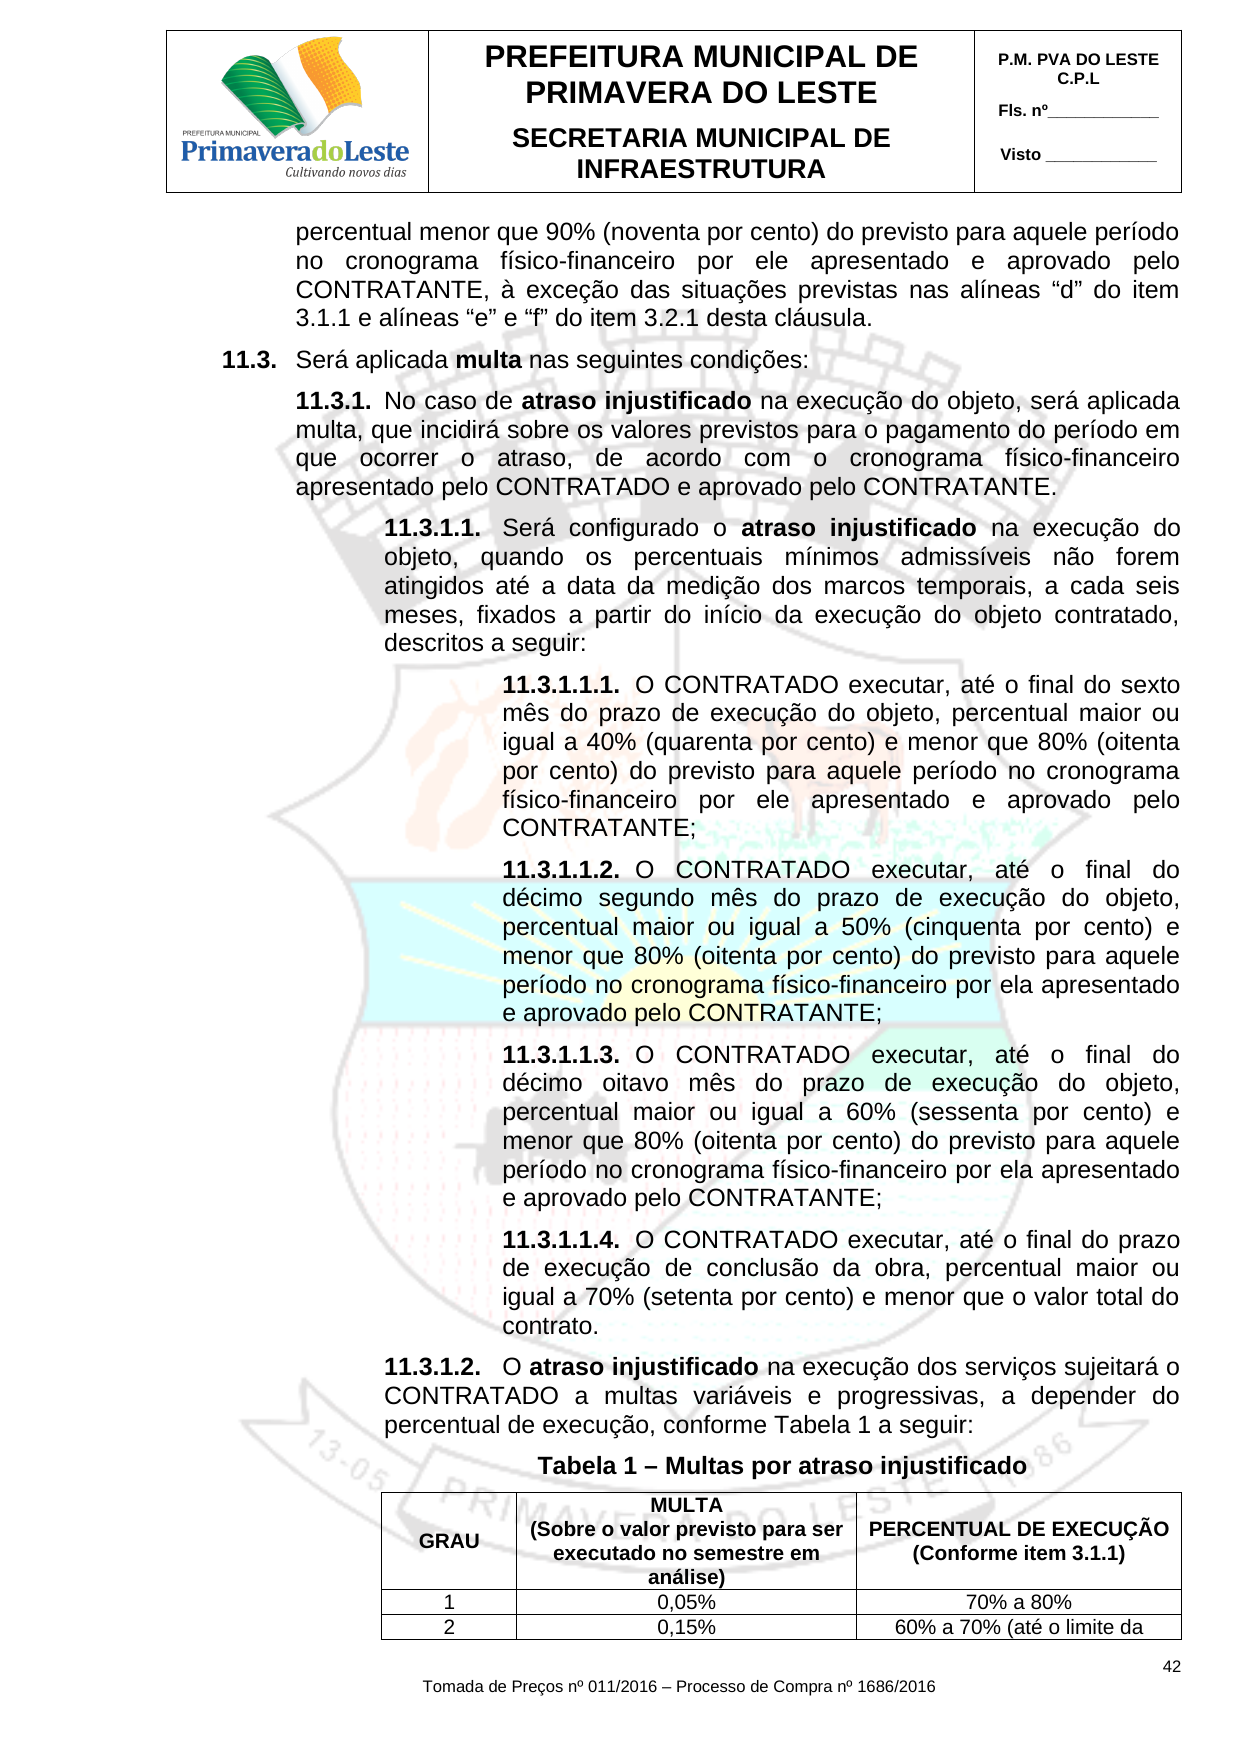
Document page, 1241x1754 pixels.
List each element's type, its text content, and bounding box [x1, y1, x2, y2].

table_header PERCENTUAL DE EXECUÇÃO (Conforme item 3.1.1) [857, 1493, 1181, 1589]
picture [177, 30, 413, 183]
table_cell 1 [382, 1590, 516, 1614]
list O CONTRATADO executar, até o final do décimo oitavo mês do prazo de execução do objeto, percentual maior ou igual a 60% (sessenta por cento) e menor que 80% (oitenta por cento) do previsto para aquele período no cronograma físico-financeiro por ela apresentado e aprovado pelo CONTRATANTE; [502, 1039, 1181, 1212]
table_cell 0,15% [517, 1615, 856, 1639]
table_cell 60% a 70% (até o limite da tipificação de inexecução parcial – item 3.2) [857, 1615, 1181, 1639]
list Tabela 1 – Multas por atraso injustificado [325, 1451, 1240, 1479]
list O CONTRATADO executar, até o final do décimo segundo mês do prazo de execução do objeto, percentual maior ou igual a 50% (cinquenta por cento) e menor que 80% (oitenta por cento) do previsto para aquele período no cronograma físico-financeiro por ela apresentado e aprovado pelo CONTRATANTE; [502, 854, 1181, 1027]
text 11.3.1.1. Será configurado o atraso injustificado na execução do objeto, quando os percentuais mínimos admissíveis não forem atingidos até a data da medição dos marcos temporais, a cada seis meses, fixados a partir do início da execução do objeto contratado, descritos a seguir: [384, 513, 1181, 657]
table_cell 0,05% [517, 1590, 856, 1614]
table_cell 2 [382, 1615, 516, 1639]
text 11.3.1.1.1. O CONTRATADO executar, até o final do sexto mês do prazo de execução do objeto, percentual maior ou igual a 40% (quarenta por cento) e menor que 80% (oitenta por cento) do previsto para aquele período no cronograma físico-financeiro por ele apresentado e aprovado pelo CONTRATANTE; [502, 669, 1181, 842]
list 11.3. Será aplicada multa nas seguintes condições: [222, 344, 1181, 373]
table_header MULTA (Sobre o valor previsto para ser executado no semestre em análise) [517, 1493, 856, 1589]
table_cell 70% a 80% [857, 1590, 1181, 1614]
list O atraso injustificado na execução dos serviços sujeitará o CONTRATADO a multas variáveis e progressivas, a depender do percentual de execução, conforme Tabela 1 a seguir: [384, 1352, 1181, 1438]
text 11.3.1. No caso de atraso injustificado na execução do objeto, será aplicada multa, que incidirá sobre os valores previstos para o pagamento do período em que ocorrer o atraso, de acordo com o cronograma físico-financeiro apresentado pelo CONTRATADO e aprovado pelo CONTRATANTE. [295, 386, 1181, 501]
list O CONTRATADO executar, até o final do prazo de execução de conclusão da obra, percentual maior ou igual a 70% (setenta por cento) e menor que o valor total do contrato. [502, 1224, 1181, 1339]
table_header GRAU [382, 1493, 516, 1589]
